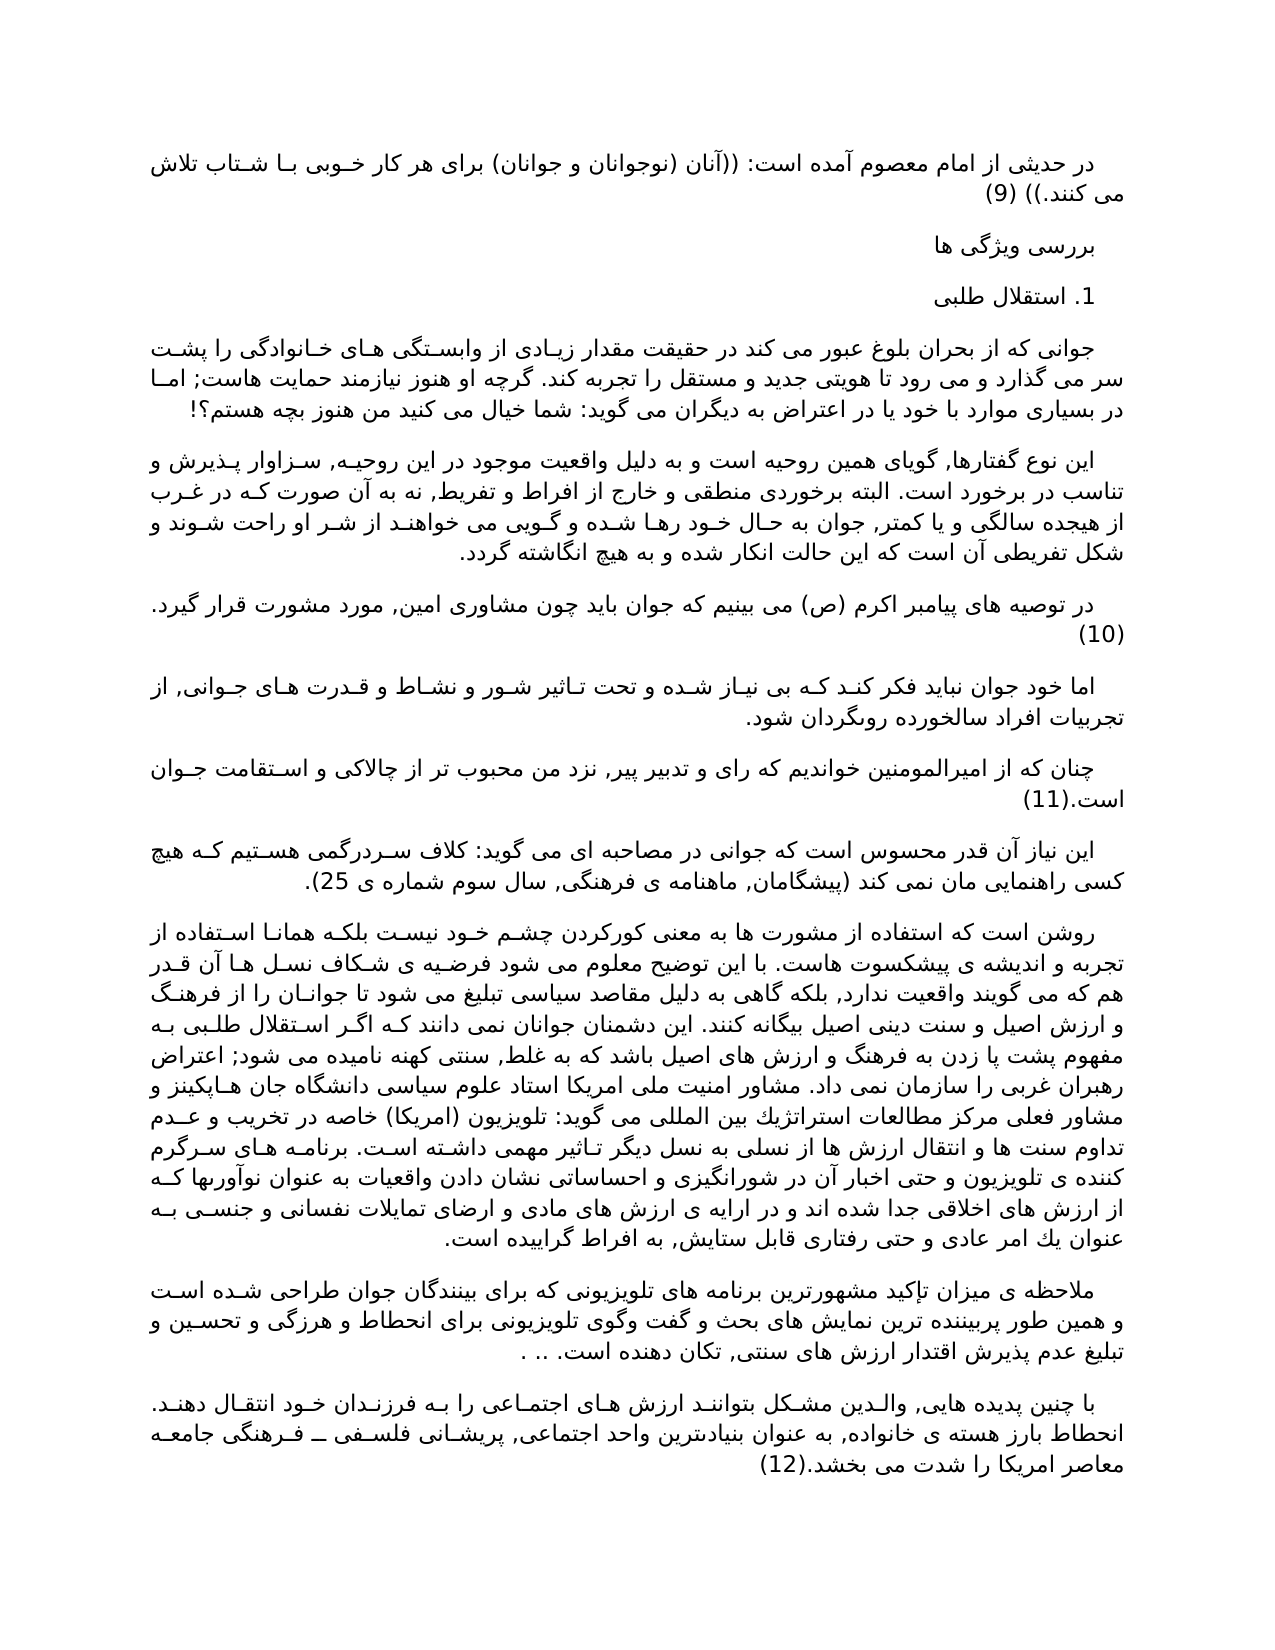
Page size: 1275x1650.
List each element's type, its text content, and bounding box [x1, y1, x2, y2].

text اما خود جوان نبايد فكر كند كه بى نياز شده و تحت تاثير شور و نشاط و قدرت هاى جوانى, از تجربيات افراد سالخورده روىگردان شود. [150, 673, 1125, 730]
text چنان كه از اميرالمومنين خوانديم كه راى و تدبير پير, نزد من محبوب تر از چالاكى و استقامت جوان است.(11) [150, 755, 1125, 812]
text 1. استقلال طلبى [150, 283, 1125, 310]
text جوانى كه از بحران بلوغ عبور مى كند در حقيقت مقدار زيادى از وابستگى هاى خانوادگى را پشت سر مى گذارد و مى رود تا هويتى جديد و مستقل را تجربه كند. گرچه او هنوز نيازمند حمايت هاست; اما در بسيارى موارد با خود يا در اعتراض به ديگران مى گويد: شما خيال مى كنيد من هنوز بچه هستم؟! [150, 335, 1125, 423]
text با چنين پديده هايى, والدين مشكل بتوانند ارزش هاى اجتماعى را به فرزندان خود انتقال دهند. انحطاط بارز هسته ى خانواده, به عنوان بنيادىترين واحد اجتماعى, پريشانى فلسفى ـ فرهنگى جامعه معاصر امريكا را شدت مى بخشد.(12) [150, 1390, 1125, 1478]
text روشن است كه استفاده از مشورت ها به معنى كوركردن چشم خود نيست بلكه همانا استفاده از تجربه و انديشه ى پيشكسوت هاست. با اين توضيح معلوم مى شود فرضيه ى شكاف نسل ها آن قدر هم كه مى گويند واقعيت ندارد, بلكه گاهى به دليل مقاصد سياسى تبليغ مى شود تا جوانان را از فرهنگ و ارزش اصيل و سنت دينى اصيل بيگانه كنند. اين دشمنان جوانان نمى دانند كه اگر استقلال طلبى به مفهوم پشت پا زدن به فرهنگ و ارزش هاى اصيل باشد كه به غلط, سنتى كهنه ناميده مى شود; اعتراض رهبران غربى را سازمان نمى داد. مشاور امنيت ملى امريكا استاد علوم سياسى دانشگاه جان هاپكينز و مشاور فعلى مركز مطالعات استراتژيك بين المللى مى گويد: تلويزيون (امريكا) خاصه در تخريب و عدم تداوم سنت ها و انتقال ارزش ها از نسلى به نسل ديگر تاثير مهمى داشته است. برنامه هاى سرگرم كننده ى تلويزيون و حتى اخبار آن در شورانگيزى و احساساتى نشان دادن واقعيات به عنوان نوآورىها كه از ارزش هاى اخلاقى جدا شده اند و در ارايه ى ارزش هاى مادى و ارضاى تمايلات نفسانى و جنسى به عنوان يك امر عادى و حتى رفتارى قابل ستايش, به افراط گراييده است. [150, 919, 1125, 1252]
text در توصيه هاى پيامبر اكرم (ص) مى بينيم كه جوان بايد چون مشاورى امين, مورد مشورت قرار گيرد. (10) [150, 591, 1125, 648]
text اين نياز آن قدر محسوس است كه جوانى در مصاحبه اى مى گويد: كلاف سردرگمى هستيم كه هيچ كسى راهنمايى مان نمى كند (پيشگامان, ماهنامه ى فرهنگى, سال سوم شماره ى 25). [150, 837, 1125, 894]
text اين نوع گفتارها, گوياى همين روحيه است و به دليل واقعيت موجود در اين روحيه, سزاوار پذيرش و تناسب در برخورد است. البته برخوردى منطقى و خارج از افراط و تفريط, نه به آن صورت كه در غرب از هيجده سالگى و يا كمتر, جوان به حال خود رها شده و گويى مى خواهند از شر او راحت شوند و شكل تفريطى آن است كه اين حالت انكار شده و به هيچ انگاشته گردد. [150, 448, 1125, 566]
text ملاحظه ى ميزان تإكيد مشهورترين برنامه هاى تلويزيونى كه براى بينندگان جوان طراحى شده است و همين طور پربيننده ترين نمايش هاى بحث و گفت وگوى تلويزيونى براى انحطاط و هرزگى و تحسين و تبليغ عدم پذيرش اقتدار ارزش هاى سنتى, تكان دهنده است. .. . [150, 1277, 1125, 1365]
text بررسى ويژگى ها [150, 232, 1125, 259]
text در حديثى از امام معصوم آمده است: ((آنان (نوجوانان و جوانان) براى هر كار خوبى با شتاب تلاش مى كنند.)) (9) [150, 150, 1125, 207]
